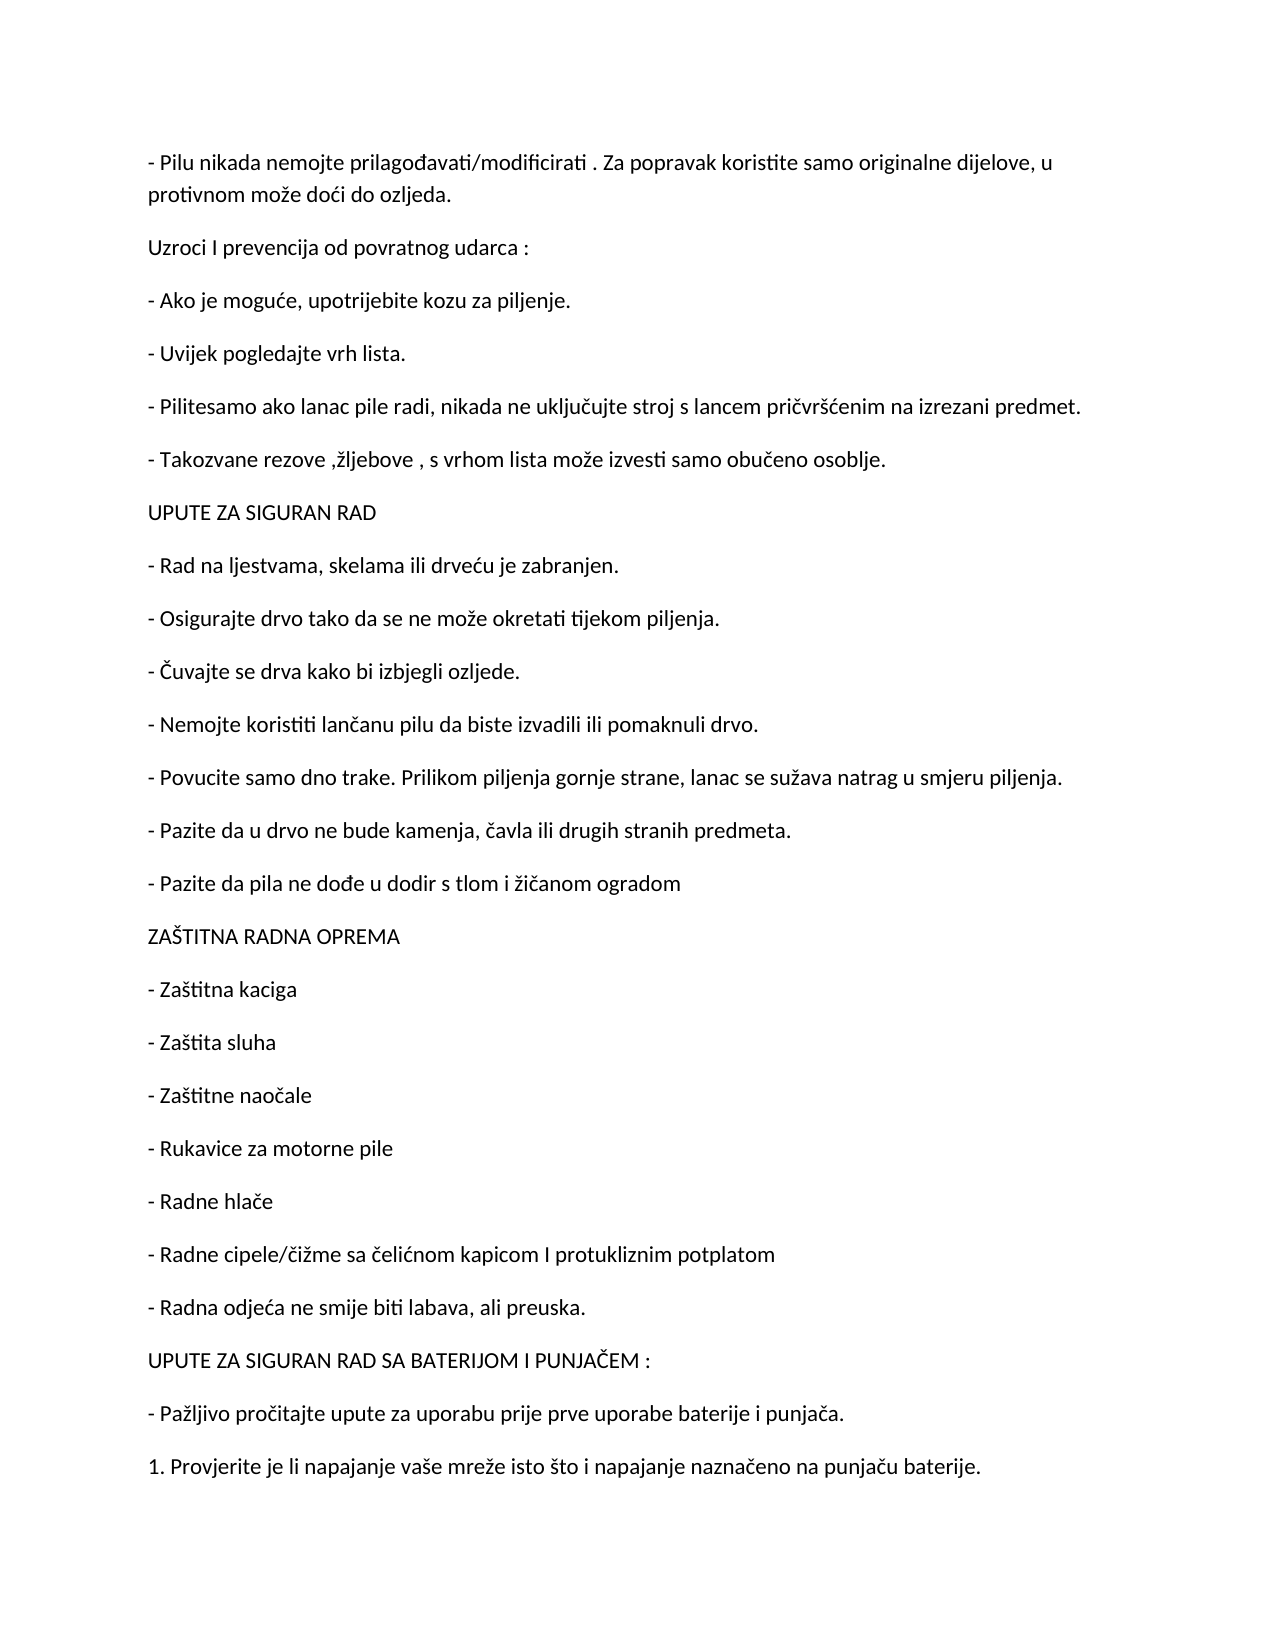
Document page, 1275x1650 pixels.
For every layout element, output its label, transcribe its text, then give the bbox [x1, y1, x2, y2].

text - Nemojte koristiti lančanu pilu da biste izvadili ili pomaknuli drvo. [148, 710, 1127, 738]
text UPUTE ZA SIGURAN RAD [148, 498, 1127, 526]
text - Osigurajte drvo tako da se ne može okretati tijekom piljenja. [148, 604, 1127, 632]
text - Pažljivo pročitajte upute za uporabu prije prve uporabe baterije i punjača. [148, 1399, 1127, 1427]
text - Zaštitne naočale [148, 1081, 1127, 1109]
text 1. Provjerite je li napajanje vaše mreže isto što i napajanje naznačeno na punjaču baterije. [148, 1452, 1127, 1480]
text - Pilitesamo ako lanac pile radi, nikada ne uključujte stroj s lancem pričvršćenim na izrezani predmet. [148, 392, 1127, 420]
text ZAŠTITNA RADNA OPREMA [148, 922, 1127, 950]
text - Uvijek pogledajte vrh lista. [148, 339, 1127, 367]
text - Zaštita sluha [148, 1028, 1127, 1056]
text - Rukavice za motorne pile [148, 1134, 1127, 1162]
text UPUTE ZA SIGURAN RAD SA BATERIJOM I PUNJAČEM : [148, 1346, 1127, 1374]
text - Rad na ljestvama, skelama ili drveću je zabranjen. [148, 551, 1127, 579]
text - Pilu nikada nemojte prilagođavati/modificirati . Za popravak koristite samo originalne dijelove, u protivnom može doći do ozljeda. [148, 148, 1127, 208]
text Uzroci I prevencija od povratnog udarca : [148, 233, 1127, 261]
text - Pazite da pila ne dođe u dodir s tlom i žičanom ogradom [148, 869, 1127, 897]
text - Čuvajte se drva kako bi izbjegli ozljede. [148, 657, 1127, 685]
text - Takozvane rezove ,žljebove , s vrhom lista može izvesti samo obučeno osoblje. [148, 445, 1127, 473]
text - Povucite samo dno trake. Prilikom piljenja gornje strane, lanac se sužava natrag u smjeru piljenja. [148, 763, 1127, 791]
text - Radne hlače [148, 1187, 1127, 1215]
text - Radne cipele/čižme sa čelićnom kapicom I protukliznim potplatom [148, 1240, 1127, 1268]
text - Ako je moguće, upotrijebite kozu za piljenje. [148, 286, 1127, 314]
text - Radna odjeća ne smije biti labava, ali preuska. [148, 1293, 1127, 1321]
text - Pazite da u drvo ne bude kamenja, čavla ili drugih stranih predmeta. [148, 816, 1127, 844]
text - Zaštitna kaciga [148, 975, 1127, 1003]
